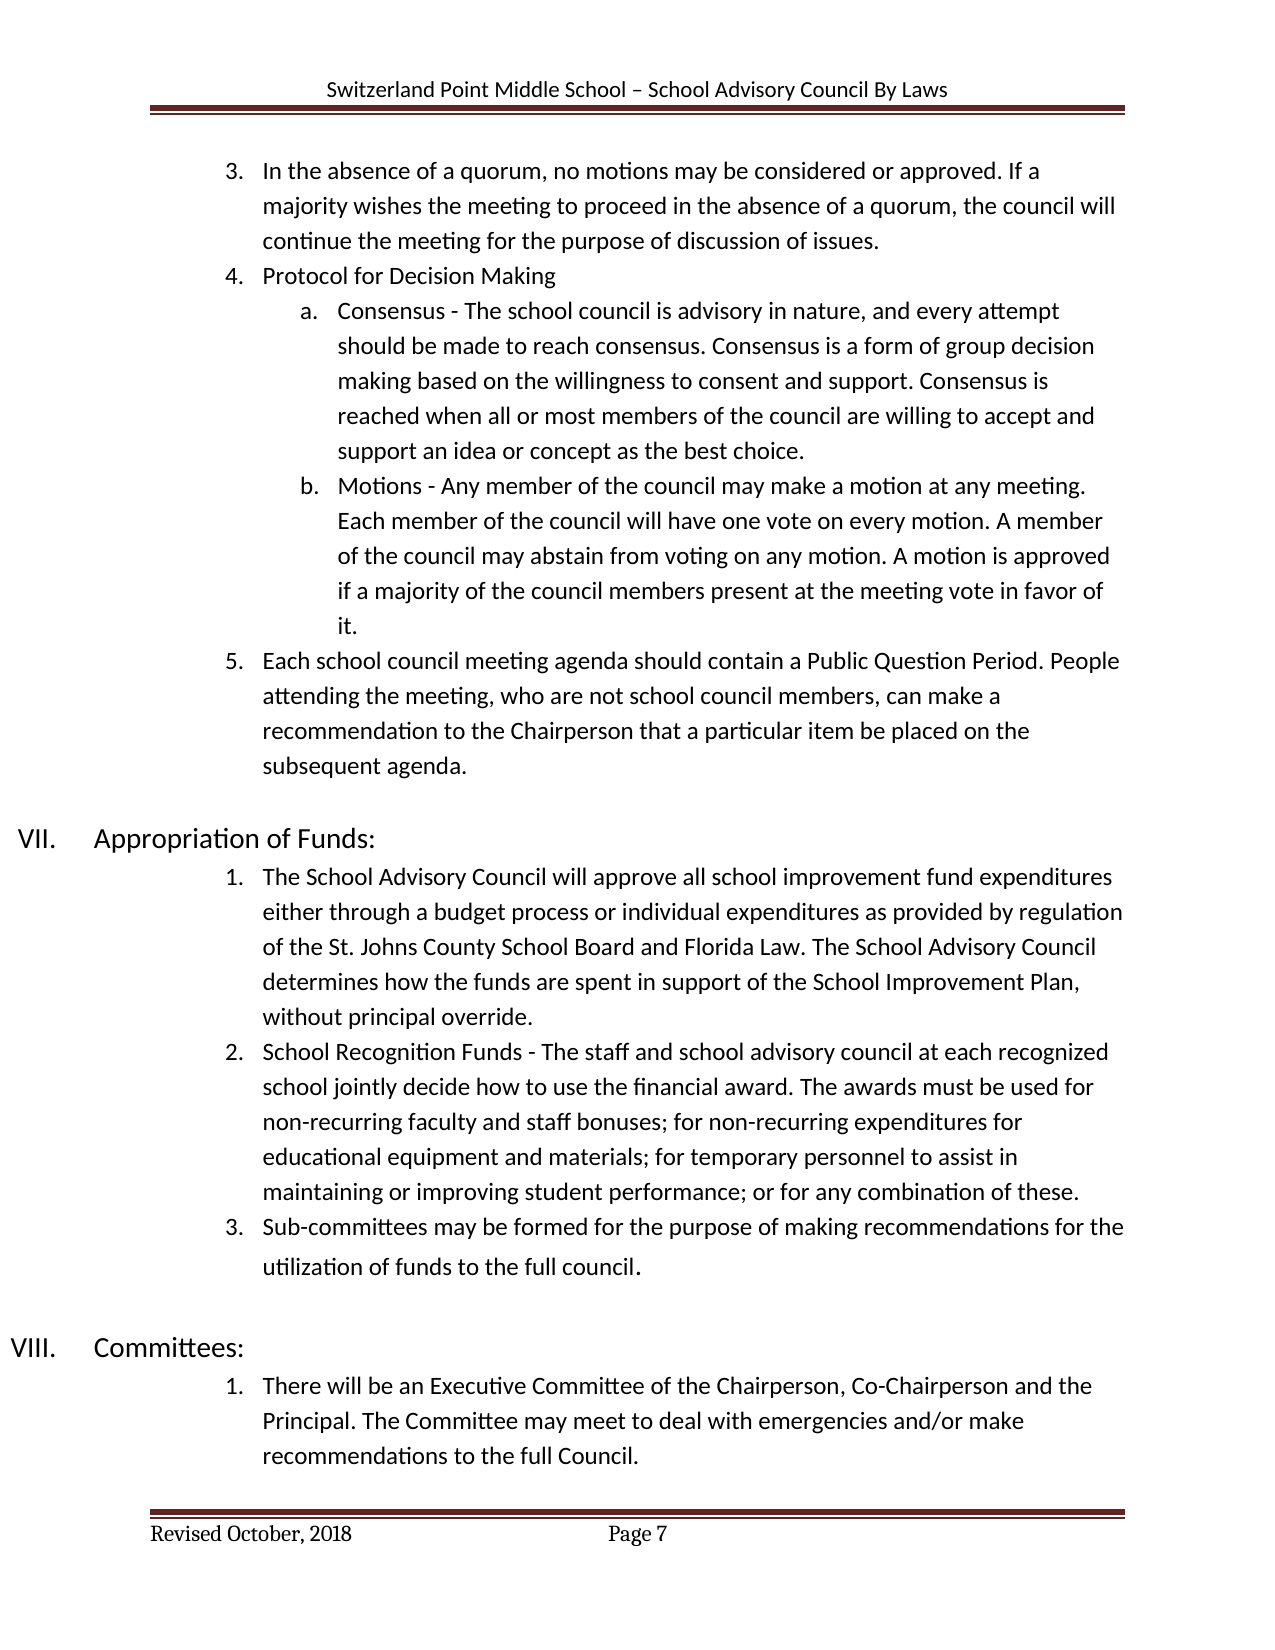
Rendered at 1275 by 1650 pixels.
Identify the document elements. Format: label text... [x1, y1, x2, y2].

list Protocol for Decision Making [225, 260, 1125, 291]
list Each school council meeting agenda should contain a Public Question Period. People attending the meeting, who are not school council members, can make a recommendation to the Chairperson that a particular item be placed on the subsequent agenda. [225, 645, 1125, 781]
list The School Advisory Council will approve all school improvement fund expenditures either through a budget process or individual expenditures as provided by regulation of the St. Johns County School Board and Florida Law. The School Advisory Council determines how the funds are spent in support of the School Improvement Plan, without principal override. [225, 861, 1125, 1032]
list Sub-committees may be formed for the purpose of making recommendations for the utilization of funds to the full council. [225, 1211, 1125, 1283]
list There will be an Executive Committee of the Chairperson, Co-Chairperson and the Principal. The Committee may meet to deal with emergencies and/or make recommendations to the full Council. [225, 1370, 1125, 1470]
list Appropriation of Funds: [56, 820, 1125, 856]
list School Recognition Funds - The staff and school advisory council at each recognized school jointly decide how to use the financial award. The awards must be used for non-recurring faculty and staff bonuses; for non-recurring expenditures for educational equipment and materials; for temporary personnel to assist in maintaining or improving student performance; or for any combination of these. [225, 1036, 1125, 1207]
list Motions - Any member of the council may make a motion at any meeting. Each member of the council will have one vote on every motion. A member of the council may abstain from voting on any motion. A motion is approved if a majority of the council members present at the meeting vote in favor of it. [300, 470, 1125, 641]
list Consensus - The school council is advisory in nature, and every attempt should be made to reach consensus. Consensus is a form of group decision making based on the willingness to consent and support. Consensus is reached when all or most members of the council are willing to accept and support an idea or concept as the best choice. [300, 295, 1125, 466]
list In the absence of a quorum, no motions may be considered or approved. If a majority wishes the meeting to proceed in the absence of a quorum, the council will continue the meeting for the purpose of discussion of issues. [225, 155, 1125, 256]
list Committees: [56, 1329, 1125, 1364]
